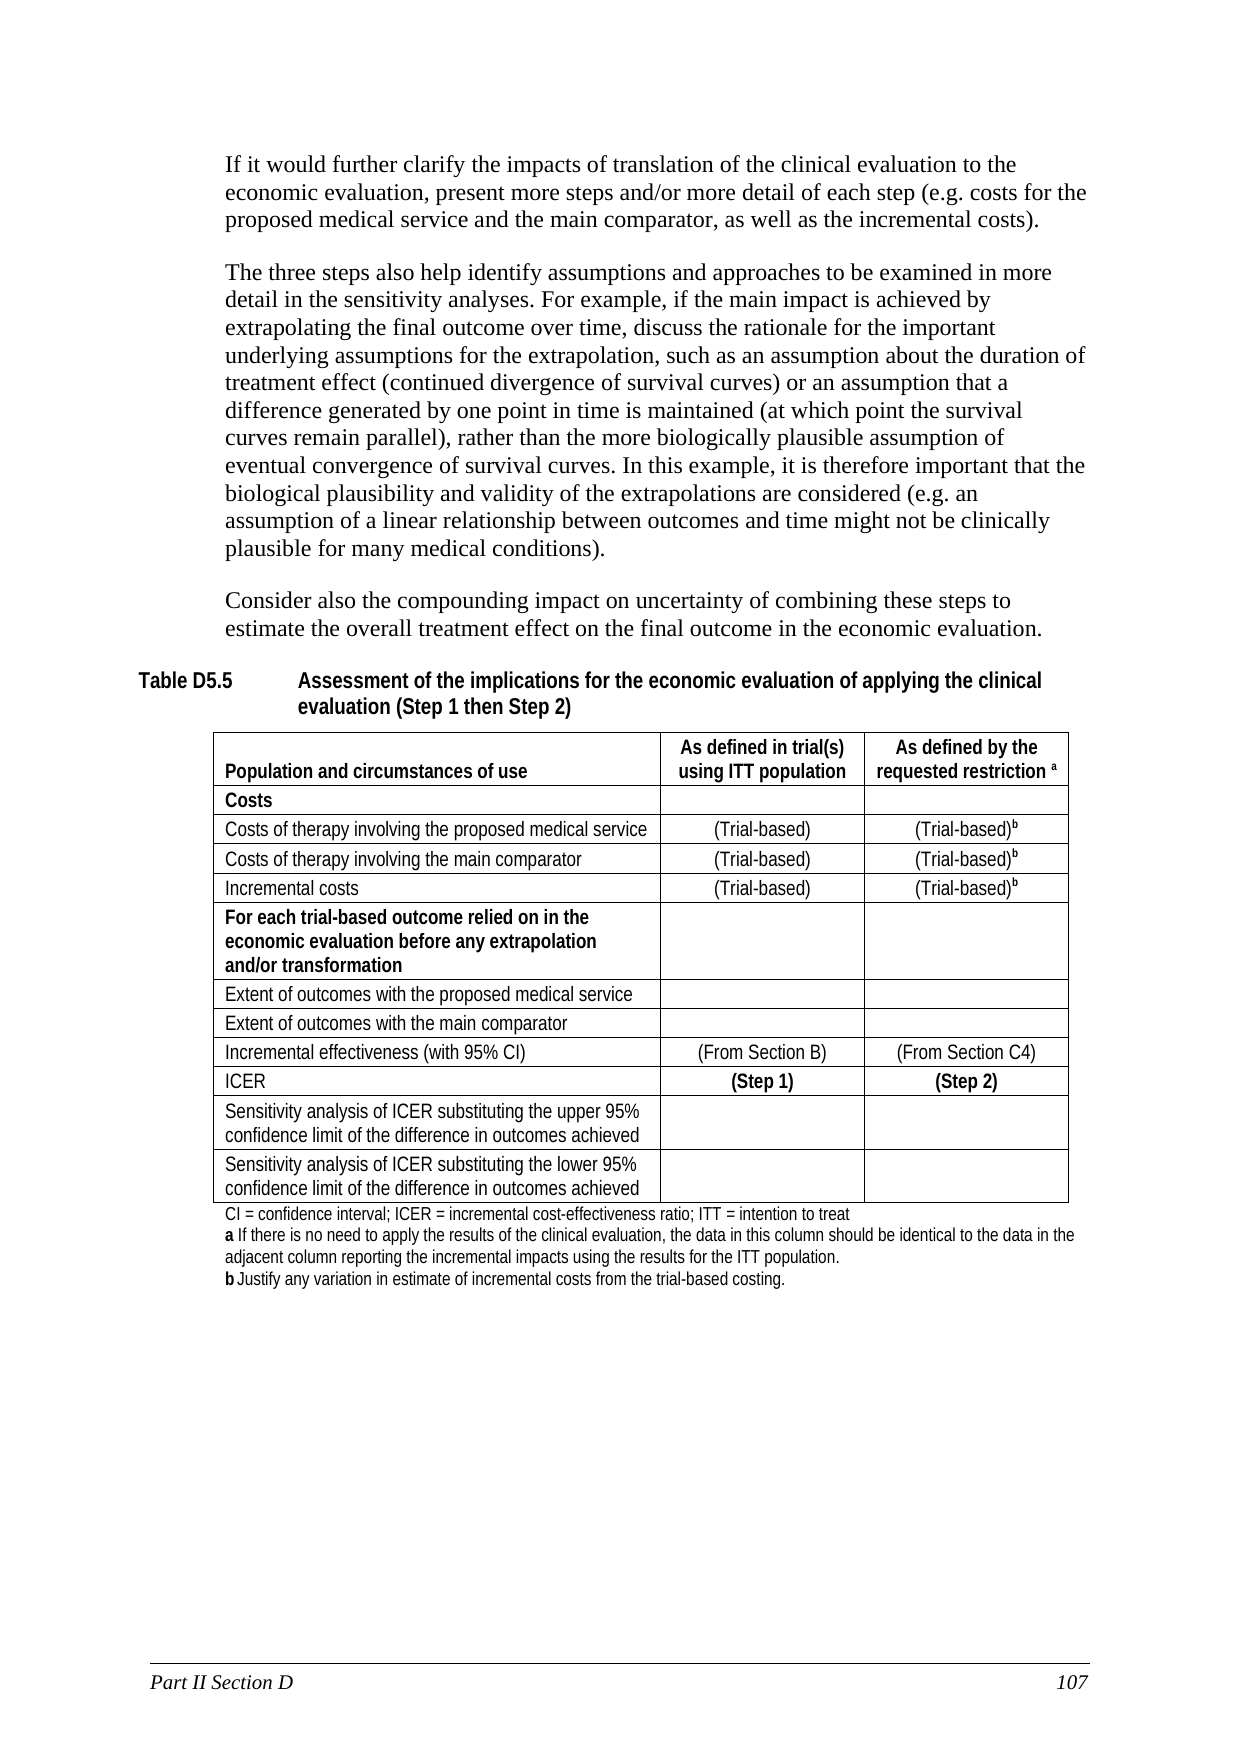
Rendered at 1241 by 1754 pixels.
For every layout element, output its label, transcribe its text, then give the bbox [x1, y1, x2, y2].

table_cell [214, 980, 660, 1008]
text CI = confidence interval; ICER = incremental cost-effectiveness ratio; ITT = intention to treat [225, 1203, 1090, 1224]
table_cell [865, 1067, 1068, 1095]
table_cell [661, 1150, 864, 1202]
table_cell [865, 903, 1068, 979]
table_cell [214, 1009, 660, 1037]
text Consider also the compounding impact on uncertainty of combining these steps to estimate the overall treatment effect on the final outcome in the economic evaluation. [225, 586, 1090, 642]
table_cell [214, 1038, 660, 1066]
text The three steps also help identify assumptions and approaches to be examined in more detail in the sensitivity analyses. For example, if the main impact is achieved by extrapolating the final outcome over time, discuss the rationale for the important underlying assumptions for the extrapolation, such as an assumption about the duration of treatment effect (continued divergence of survival curves) or an assumption that a difference generated by one point in time is maintained (at which point the survival curves remain parallel), rather than the more biologically plausible assumption of eventual convergence of survival curves. In this example, it is therefore important that the biological plausibility and validity of the extrapolations are considered (e.g. an assumption of a linear relationship between outcomes and time might not be clinically plausible for many medical conditions). [225, 258, 1090, 561]
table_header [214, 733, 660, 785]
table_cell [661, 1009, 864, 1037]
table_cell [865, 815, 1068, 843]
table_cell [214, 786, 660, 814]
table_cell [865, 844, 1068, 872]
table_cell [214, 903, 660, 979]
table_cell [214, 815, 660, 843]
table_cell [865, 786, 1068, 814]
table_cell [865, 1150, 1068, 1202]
text b Justify any variation in estimate of incremental costs from the trial-based costing. [225, 1267, 1090, 1289]
text a If there is no need to apply the results of the clinical evaluation, the data in this column should be identical to the data in the adjacent column reporting the incremental impacts using the results for the ITT population. [225, 1224, 1090, 1267]
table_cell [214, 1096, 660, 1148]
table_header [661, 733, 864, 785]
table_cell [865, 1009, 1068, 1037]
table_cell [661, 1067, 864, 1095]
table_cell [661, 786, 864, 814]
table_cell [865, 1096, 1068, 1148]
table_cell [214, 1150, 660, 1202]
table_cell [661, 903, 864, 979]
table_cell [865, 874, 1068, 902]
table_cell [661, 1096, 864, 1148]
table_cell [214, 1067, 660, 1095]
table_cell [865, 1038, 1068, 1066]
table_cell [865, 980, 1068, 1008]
text Table D5.5 Assessment of the implications for the economic evaluation of applying the clinical evaluation (Step 1 then Step 2) [138, 667, 1090, 719]
text If it would further clarify the impacts of translation of the clinical evaluation to the economic evaluation, present more steps and/or more detail of each step (e.g. costs for the proposed medical service and the main comparator, as well as the incremental costs). [225, 150, 1090, 233]
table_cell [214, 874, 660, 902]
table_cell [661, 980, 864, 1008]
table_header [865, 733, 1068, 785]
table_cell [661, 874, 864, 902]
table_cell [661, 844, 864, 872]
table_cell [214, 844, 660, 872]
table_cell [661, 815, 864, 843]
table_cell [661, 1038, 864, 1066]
